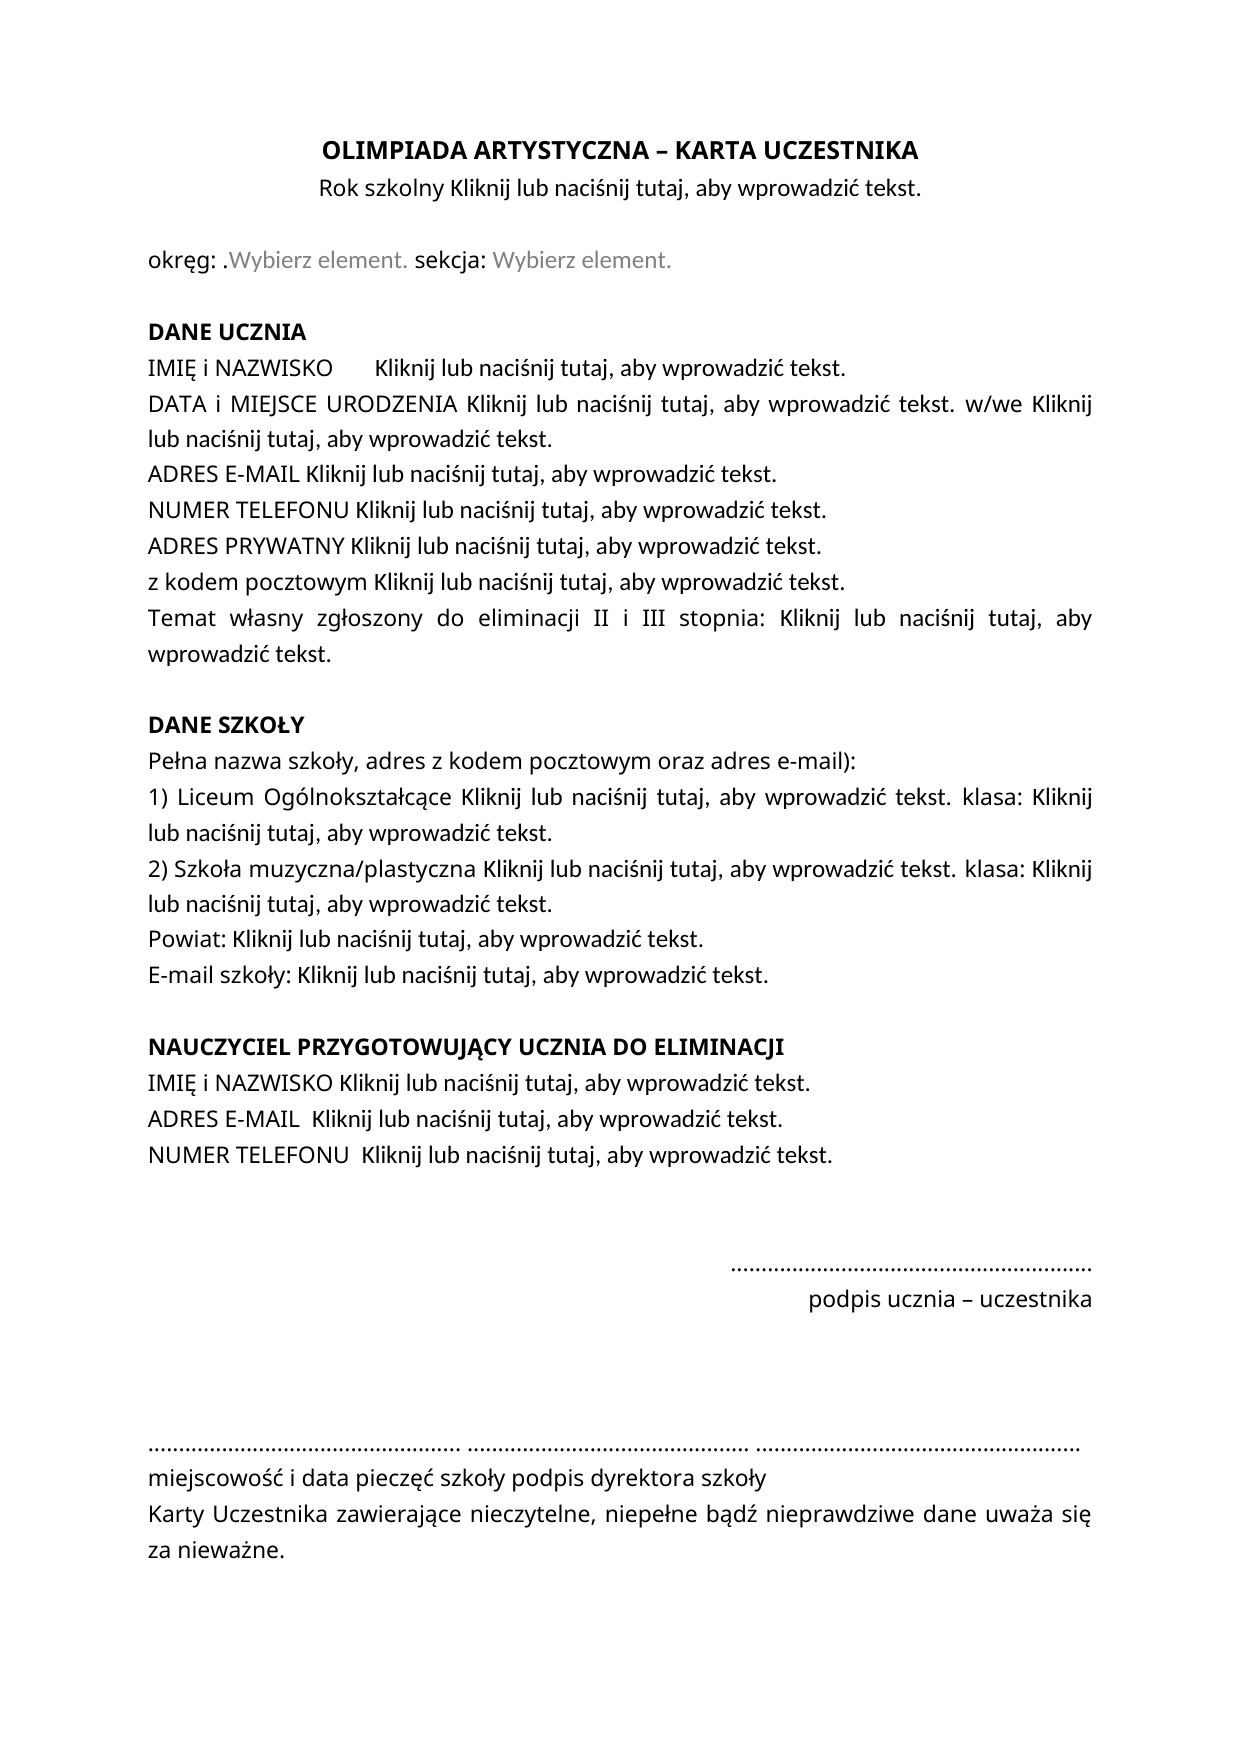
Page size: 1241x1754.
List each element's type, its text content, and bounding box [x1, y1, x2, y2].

text 2) Szkoła muzyczna/plastyczna klasa: [148, 853, 1093, 919]
text NUMER TELEFONU [148, 1139, 1093, 1170]
text NAUCZYCIEL PRZYGOTOWUJĄCY UCZNIA DO ELIMINACJI [148, 1031, 1093, 1062]
text ........................................................... [148, 1247, 1093, 1278]
text DATA i MIEJSCE URODZENIA w/we [148, 388, 1093, 454]
text podpis ucznia – uczestnika [148, 1283, 1093, 1314]
text Rok szkolny [148, 172, 1093, 203]
text IMIĘ i NAZWISKO [148, 352, 1093, 383]
text 1) Liceum Ogólnokształcące klasa: [148, 781, 1093, 848]
text miejscowość i data pieczęć szkoły podpis dyrektora szkoły [148, 1462, 1093, 1494]
text ADRES E-MAIL [148, 458, 1093, 490]
text E-mail szkoły: [148, 959, 1093, 991]
text Pełna nazwa szkoły, adres z kodem pocztowym oraz adres e-mail): [148, 745, 1093, 776]
text ADRES PRYWATNY [148, 530, 1093, 562]
text NUMER TELEFONU [148, 494, 1093, 526]
text Temat własny zgłoszony do eliminacji II i III stopnia: [148, 602, 1093, 668]
text DANE UCZNIA [148, 316, 1093, 347]
text OLIMPIADA ARTYSTYCZNA – KARTA UCZESTNIKA [148, 133, 1093, 167]
text ADRES E-MAIL [148, 1103, 1093, 1134]
text ................................................... .............................................. ..................................................... [148, 1426, 1093, 1458]
text Karty Uczestnika zawierające nieczytelne, niepełne bądź nieprawdziwe dane uważa się za nieważne. [148, 1498, 1093, 1566]
text DANE SZKOŁY [148, 709, 1093, 740]
text IMIĘ i NAZWISKO [148, 1067, 1093, 1098]
text okręg: . sekcja: [148, 244, 1093, 275]
text Powiat: [148, 923, 1093, 954]
text z kodem pocztowym [148, 566, 1093, 597]
